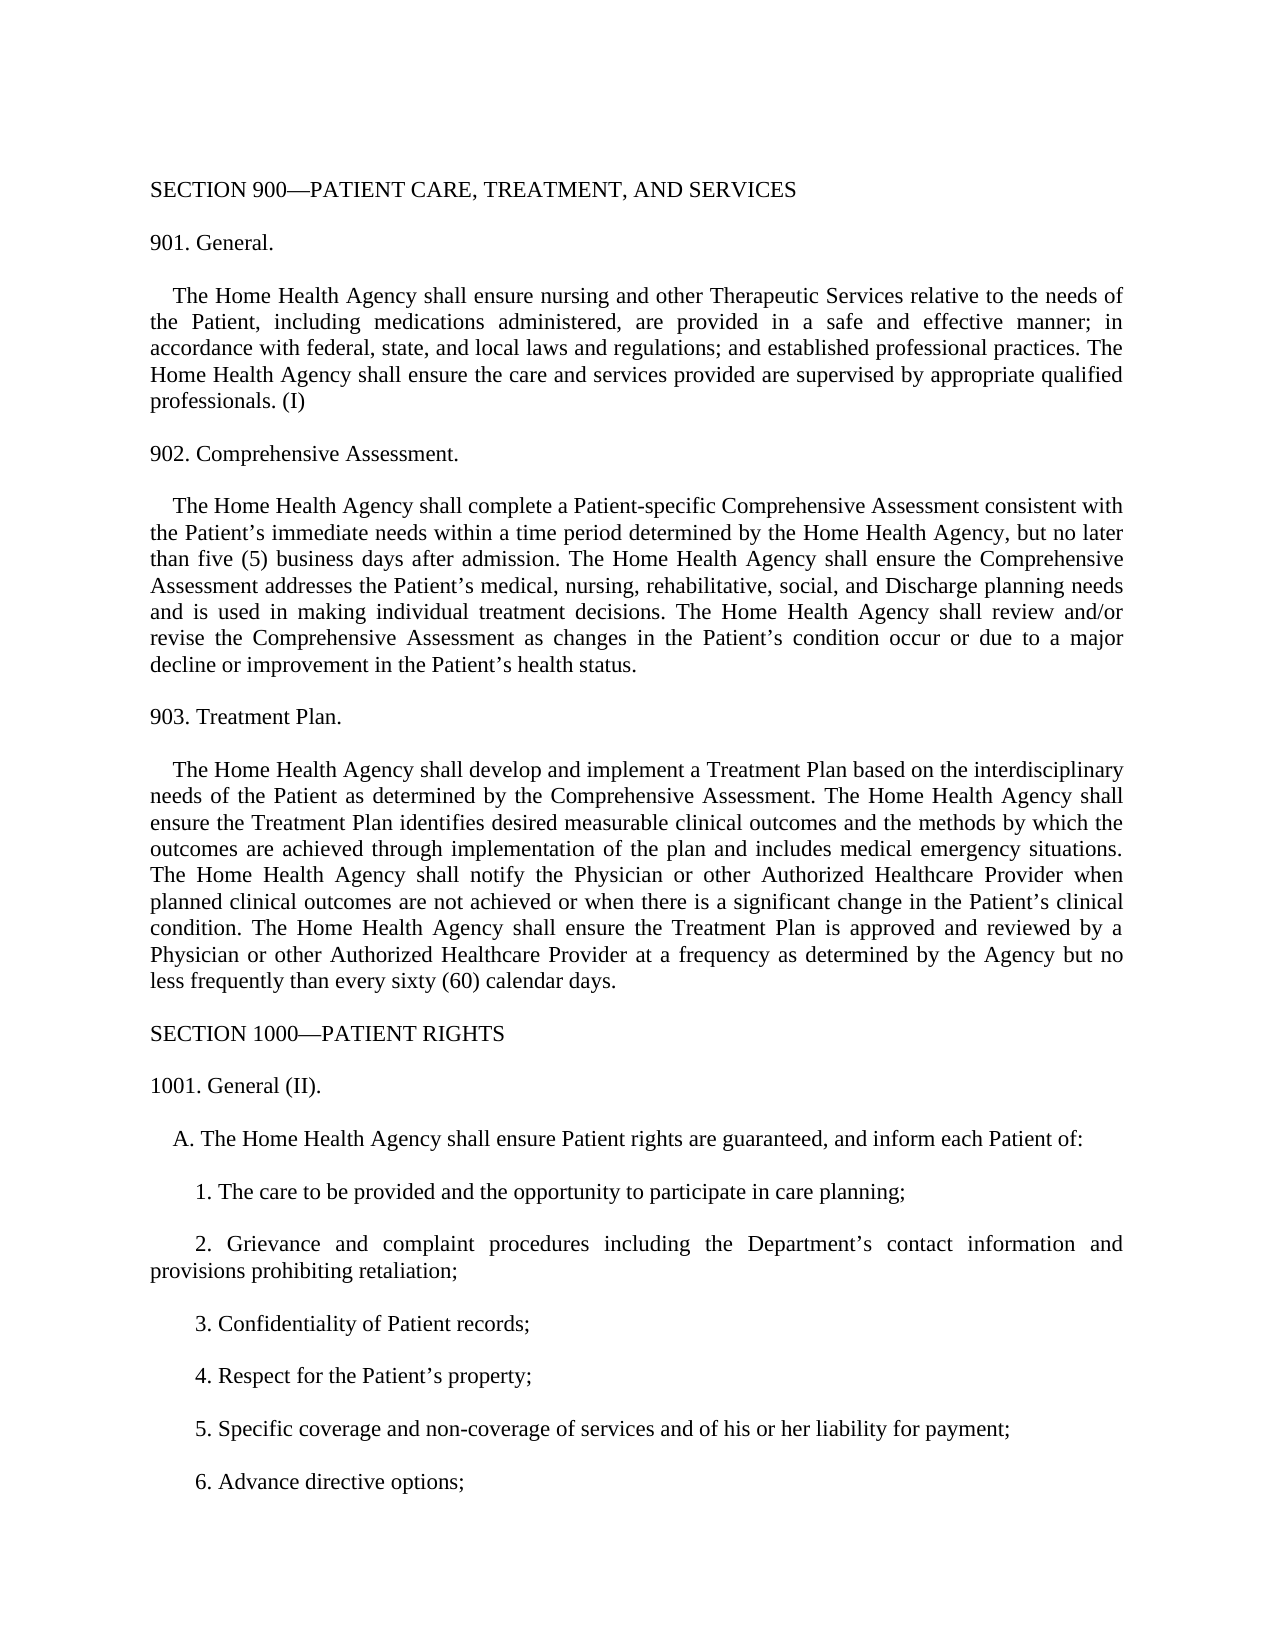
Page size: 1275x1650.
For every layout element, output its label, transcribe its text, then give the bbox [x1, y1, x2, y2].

text 4. Respect for the Patient’s property; [150, 1362, 1125, 1389]
text A. The Home Health Agency shall ensure Patient rights are guaranteed, and inform each Patient of: [150, 1125, 1125, 1151]
text 2. Grievance and complaint procedures including the Department’s contact information and provisions prohibiting retaliation; [150, 1231, 1125, 1283]
text SECTION 900—PATIENT CARE, TREATMENT, AND SERVICES [150, 176, 1125, 203]
text 5. Specific coverage and non-coverage of services and of his or her liability for payment; [150, 1415, 1125, 1441]
text 901. General. [150, 229, 1125, 255]
text 1001. General (II). [150, 1072, 1125, 1099]
text The Home Health Agency shall develop and implement a Treatment Plan based on the interdisciplinary needs of the Patient as determined by the Comprehensive Assessment. The Home Health Agency shall ensure the Treatment Plan identifies desired measurable clinical outcomes and the methods by which the outcomes are achieved through implementation of the plan and includes medical emergency situations. The Home Health Agency shall notify the Physician or other Authorized Healthcare Provider when planned clinical outcomes are not achieved or when there is a significant change in the Patient’s clinical condition. The Home Health Agency shall ensure the Treatment Plan is approved and reviewed by a Physician or other Authorized Healthcare Provider at a frequency as determined by the Agency but no less frequently than every sixty (60) calendar days. [150, 756, 1125, 993]
text 6. Advance directive options; [150, 1468, 1125, 1494]
text The Home Health Agency shall ensure nursing and other Therapeutic Services relative to the needs of the Patient, including medications administered, are provided in a safe and effective manner; in accordance with federal, state, and local laws and regulations; and established professional practices. The Home Health Agency shall ensure the care and services provided are supervised by appropriate qualified professionals. (I) [150, 282, 1125, 413]
text 1. The care to be provided and the opportunity to participate in care planning; [150, 1178, 1125, 1204]
text 903. Treatment Plan. [150, 703, 1125, 730]
text 3. Confidentiality of Patient records; [150, 1309, 1125, 1336]
text The Home Health Agency shall complete a Patient-specific Comprehensive Assessment consistent with the Patient’s immediate needs within a time period determined by the Home Health Agency, but no later than five (5) business days after admission. The Home Health Agency shall ensure the Comprehensive Assessment addresses the Patient’s medical, nursing, rehabilitative, social, and Discharge planning needs and is used in making individual treatment decisions. The Home Health Agency shall review and/or revise the Comprehensive Assessment as changes in the Patient’s condition occur or due to a major decline or improvement in the Patient’s health status. [150, 493, 1125, 677]
text SECTION 1000—PATIENT RIGHTS [150, 1020, 1125, 1046]
text 902. Comprehensive Assessment. [150, 440, 1125, 466]
